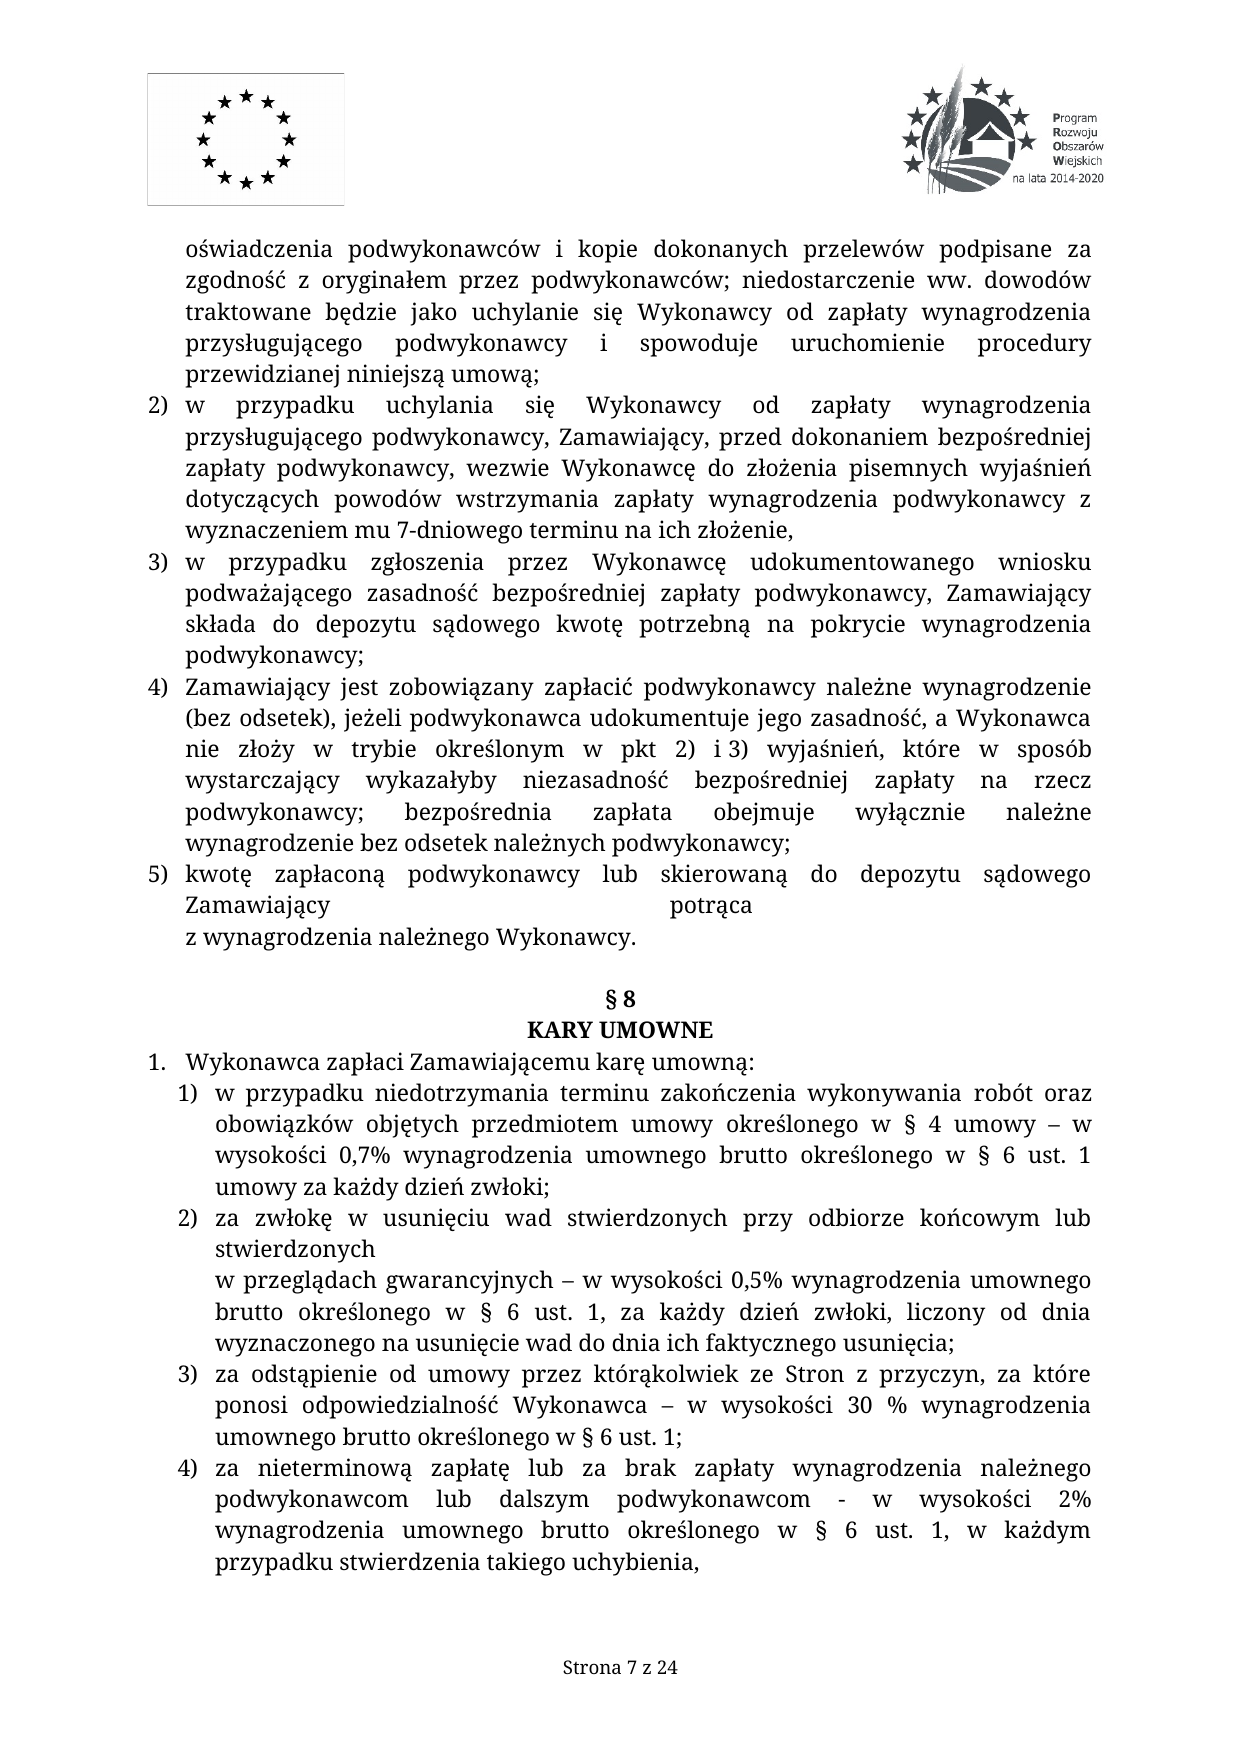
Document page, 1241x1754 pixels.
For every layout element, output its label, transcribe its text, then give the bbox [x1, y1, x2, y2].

text § 8 [148, 983, 1092, 1014]
list Wykonawca zapłaci Zamawiającemu karę umowną: [148, 1046, 1092, 1077]
list Zamawiający jest zobowiązany zapłacić podwykonawcy należne wynagrodzenie (bez odsetek), jeżeli podwykonawca udokumentuje jego zasadność, a Wykonawca nie złoży w trybie określonym w pkt 2) i 3) wyjaśnień, które w sposób wystarczający wykazałyby niezasadność bezpośredniej zapłaty na rzecz podwykonawcy; bezpośrednia zapłata obejmuje wyłącznie należne wynagrodzenie bez odsetek należnych podwykonawcy; [148, 671, 1092, 858]
list za nieterminową zapłatę lub za brak zapłaty wynagrodzenia należnego podwykonawcom lub dalszym podwykonawcom - w wysokości 2% wynagrodzenia umownego brutto określonego w § 6 ust. 1, w każdym przypadku stwierdzenia takiego uchybienia, [177, 1452, 1092, 1577]
picture [895, 57, 1110, 204]
list w przypadku uchylania się Wykonawcy od zapłaty wynagrodzenia przysługującego podwykonawcy, Zamawiający, przed dokonaniem bezpośredniej zapłaty podwykonawcy, wezwie Wykonawcę do złożenia pisemnych wyjaśnień dotyczących powodów wstrzymania zapłaty wynagrodzenia podwykonawcy z wyznaczeniem mu 7-dniowego terminu na ich złożenie, [148, 389, 1092, 546]
list kwotę zapłaconą podwykonawcy lub skierowaną do depozytu sądowego Zamawiający potrąca z wynagrodzenia należnego Wykonawcy. [148, 858, 1092, 952]
list za zwłokę w usunięciu wad stwierdzonych przy odbiorze końcowym lub stwierdzonych w przeglądach gwarancyjnych – w wysokości 0,5% wynagrodzenia umownego brutto określonego w § 6 ust. 1, za każdy dzień zwłoki, liczony od dnia wyznaczonego na usunięcie wad do dnia ich faktycznego usunięcia; [177, 1202, 1092, 1358]
text KARY UMOWNE [148, 1014, 1092, 1046]
picture [147, 73, 345, 206]
list za odstąpienie od umowy przez którąkolwiek ze Stron z przyczyn, za które ponosi odpowiedzialność Wykonawca – w wysokości 30 % wynagrodzenia umownego brutto określonego w § 6 ust. 1; [177, 1358, 1092, 1452]
list w przypadku zgłoszenia przez Wykonawcę udokumentowanego wniosku podważającego zasadność bezpośredniej zapłaty podwykonawcy, Zamawiający składa do depozytu sądowego kwotę potrzebną na pokrycie wynagrodzenia podwykonawcy; [148, 546, 1092, 671]
list w przypadku niedotrzymania terminu zakończenia wykonywania robót oraz obowiązków objętych przedmiotem umowy określonego w § 4 umowy – w wysokości 0,7% wynagrodzenia umownego brutto określonego w § 6 ust. 1 umowy za każdy dzień zwłoki; [177, 1077, 1092, 1202]
